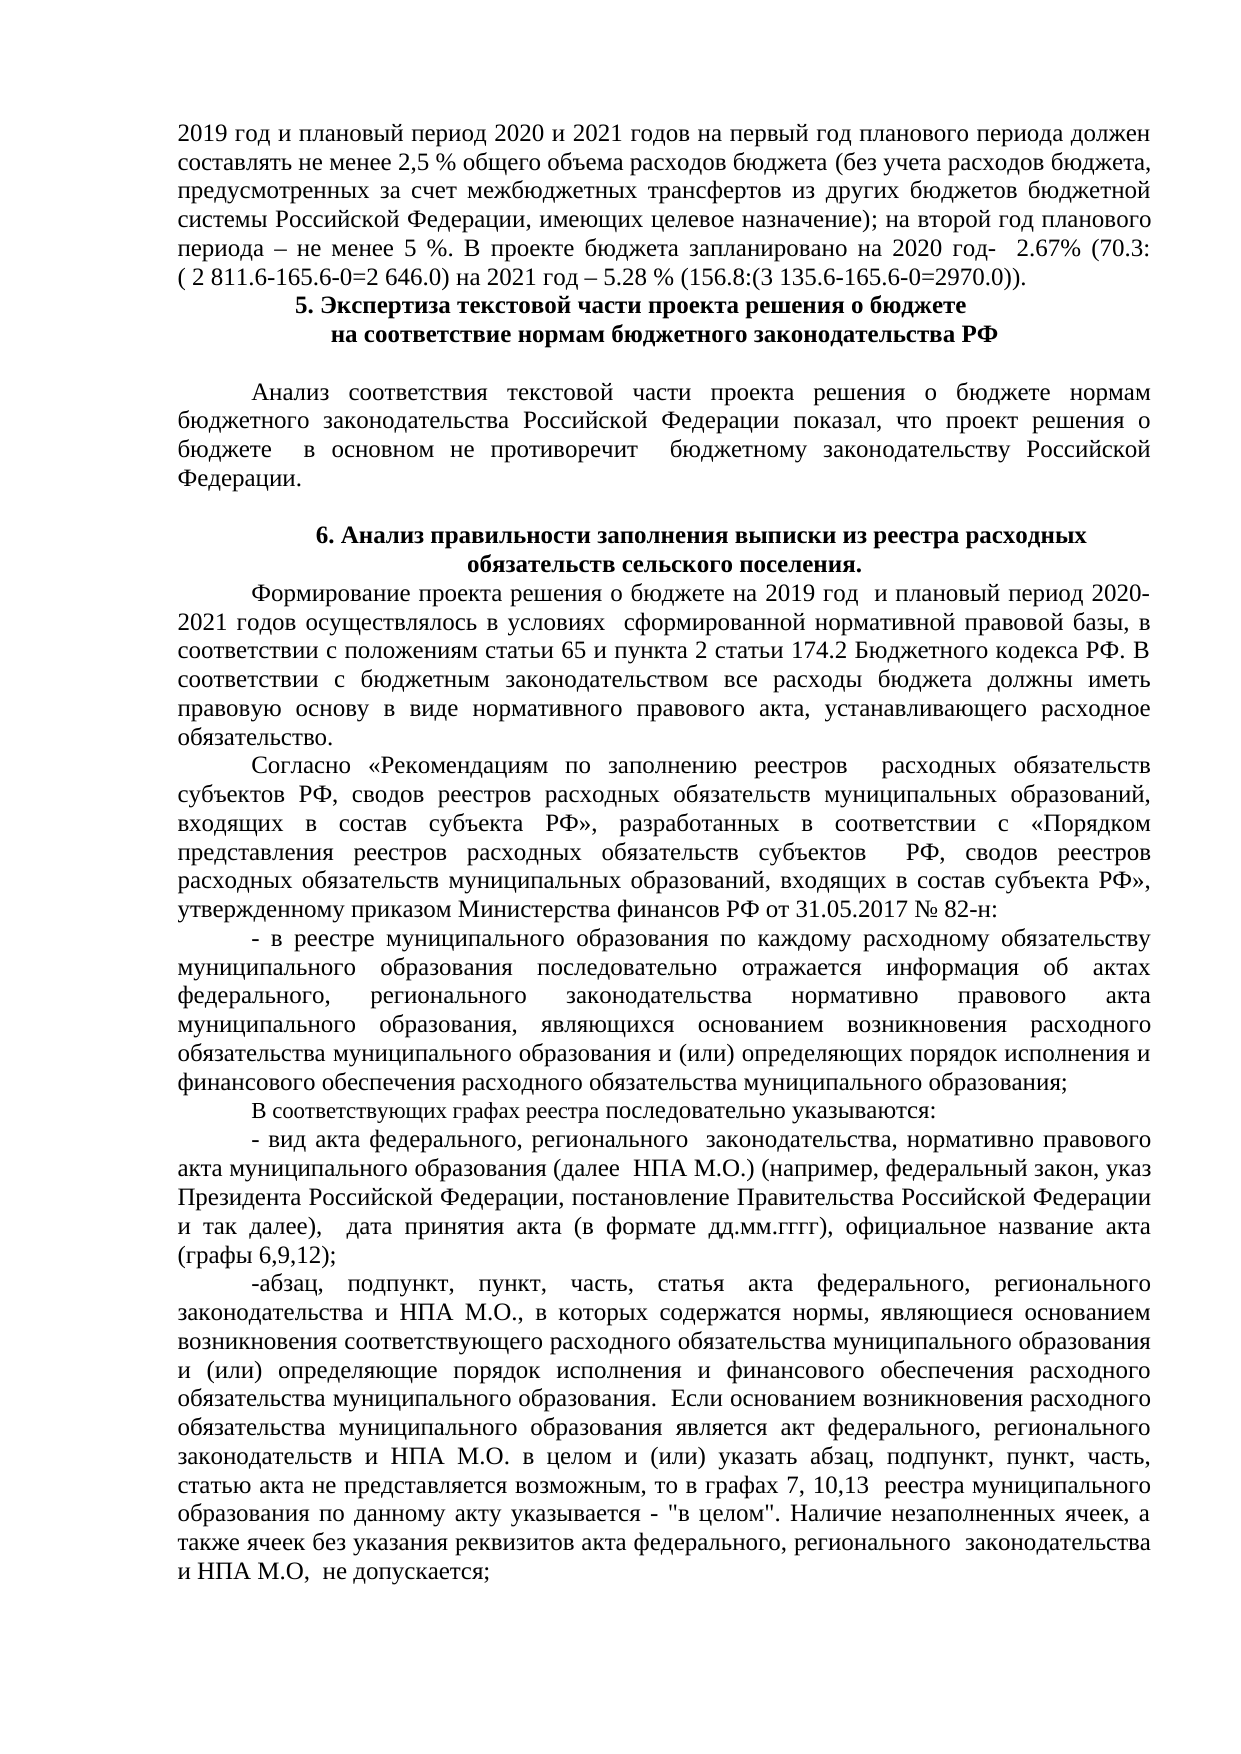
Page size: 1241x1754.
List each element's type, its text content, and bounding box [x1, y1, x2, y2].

text В соответствующих графах реестра последовательно указываются: [177, 1096, 1152, 1124]
text - вид акта федерального, регионального законодательства, нормативно правового акта муниципального образования (далее НПА М.О.) (например, федеральный закон, указ Президента Российской Федерации, постановление Правительства Российской Федерации и так далее), дата принятия акта (в формате дд.мм.гггг), официальное название акта (графы 6,9,12); [177, 1124, 1152, 1268]
text Анализ соответствия текстовой части проекта решения о бюджете нормам бюджетного законодательства Российской Федерации показал, что проект решения о бюджете в основном не противоречит бюджетному законодательству Российской Федерации. [177, 377, 1152, 492]
text 5. Экспертиза текстовой части проекта решения о бюджете [177, 291, 1152, 319]
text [177, 118, 1152, 291]
title Согласно «Рекомендациям по заполнению реестров расходных обязательств субъектов РФ, сводов реестров расходных обязательств муниципальных образований, входящих в состав субъекта РФ», разработанных в соответствии с «Порядком представления реестров расходных обязательств субъектов РФ, сводов реестров расходных обязательств муниципальных образований, входящих в состав субъекта РФ», утвержденному приказом Министерства финансов РФ от 31.05.2017 № 82-н: [177, 751, 1152, 923]
text -абзац, подпункт, пункт, часть, статья акта федерального, регионального законодательства и НПА М.О., в которых содержатся нормы, являющиеся основанием возникновения соответствующего расходного обязательства муниципального образования и (или) определяющие порядок исполнения и финансового обеспечения расходного обязательства муниципального образования. Если основанием возникновения расходного обязательства муниципального образования является акт федерального, регионального законодательств и НПА М.О. в целом и (или) указать абзац, подпункт, пункт, часть, статью акта не представляется возможным, то в графах 7, 10,13 реестра муниципального образования по данному акту указывается - "в целом". Наличие незаполненных ячеек, а также ячеек без указания реквизитов акта федерального, регионального законодательства и НПА М.О, не допускается; [177, 1268, 1152, 1585]
text на соответствие нормам бюджетного законодательства РФ [177, 319, 1152, 348]
title - в реестре муниципального образования по каждому расходному обязательству муниципального образования последовательно отражается информация об актах федерального, регионального законодательства нормативно правового акта муниципального образования, являющихся основанием возникновения расходного обязательства муниципального образования и (или) определяющих порядок исполнения и финансового обеспечения расходного обязательства муниципального образования; [177, 923, 1152, 1096]
text Формирование проекта решения о бюджете на 2019 год и плановый период 2020-2021 годов осуществлялось в условиях сформированной нормативной правовой базы, в соответствии с положениям статьи 65 и пункта 2 статьи 174.2 Бюджетного кодекса РФ. В соответствии с бюджетным законодательством все расходы бюджета должны иметь правовую основу в виде нормативного правового акта, устанавливающего расходное обязательство. [177, 578, 1152, 751]
text 6. Анализ правильности заполнения выписки из реестра расходных обязательств сельского поселения. [177, 521, 1152, 578]
